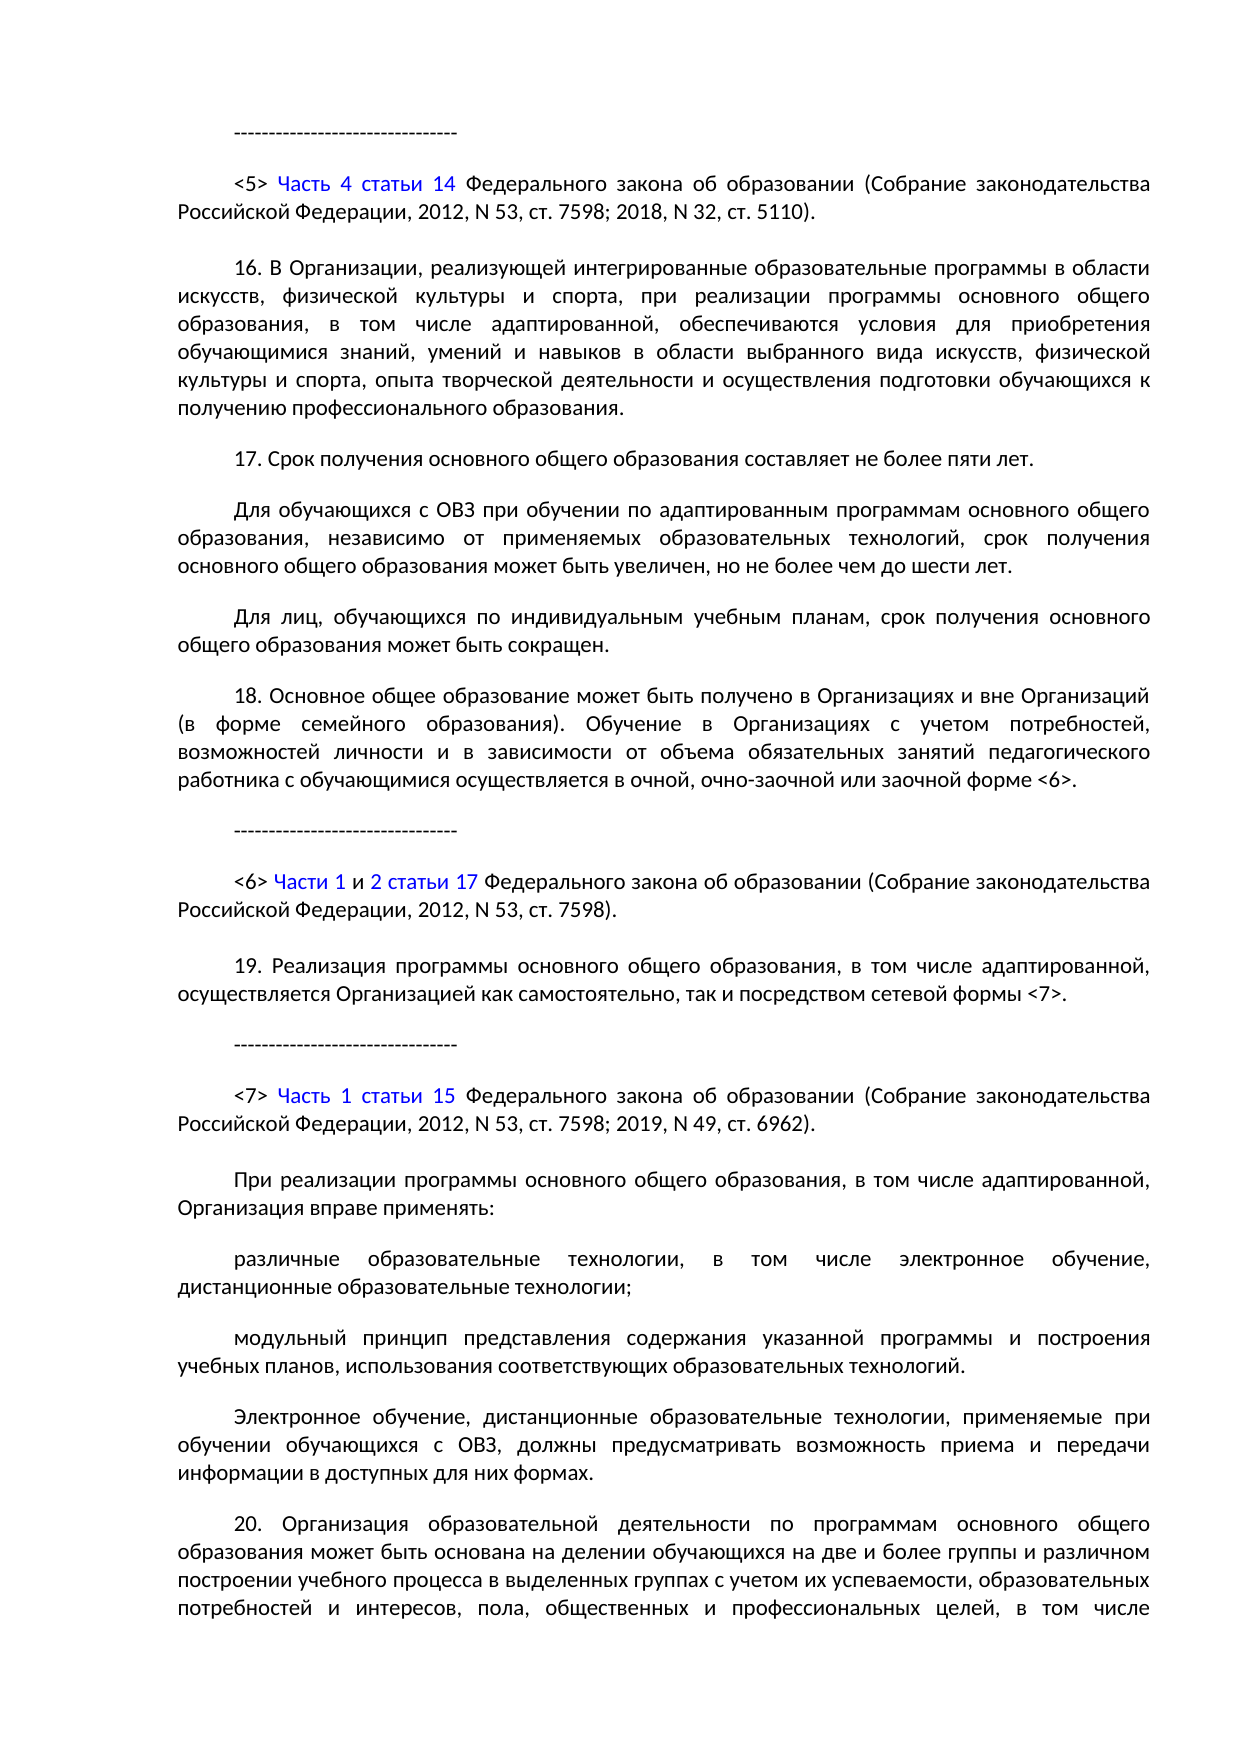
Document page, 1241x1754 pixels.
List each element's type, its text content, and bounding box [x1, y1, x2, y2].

text модульный принцип представления содержания указанной программы и построения учебных планов, использования соответствующих образовательных технологий. [177, 1323, 1152, 1379]
text -------------------------------- [177, 118, 1152, 146]
text Для обучающихся с ОВЗ при обучении по адаптированным программам основного общего образования, независимо от применяемых образовательных технологий, срок получения основного общего образования может быть увеличен, но не более чем до шести лет. [177, 495, 1152, 579]
text различные образовательные технологии, в том числе электронное обучение, дистанционные образовательные технологии; [177, 1244, 1152, 1300]
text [177, 1509, 1152, 1621]
text 16. В Организации, реализующей интегрированные образовательные программы в области искусств, физической культуры и спорта, при реализации программы основного общего образования, в том числе адаптированной, обеспечиваются условия для приобретения обучающимися знаний, умений и навыков в области выбранного вида искусств, физической культуры и спорта, опыта творческой деятельности и осуществления подготовки обучающихся к получению профессионального образования. [177, 253, 1152, 421]
text 18. Основное общее образование может быть получено в Организациях и вне Организаций (в форме семейного образования). Обучение в Организациях с учетом потребностей, возможностей личности и в зависимости от объема обязательных занятий педагогического работника с обучающимися осуществляется в очной, очно-заочной или заочной форме <6>. [177, 681, 1152, 793]
text Электронное обучение, дистанционные образовательные технологии, применяемые при обучении обучающихся с ОВЗ, должны предусматривать возможность приема и передачи информации в доступных для них формах. [177, 1402, 1152, 1486]
text -------------------------------- [177, 1030, 1152, 1058]
text Для лиц, обучающихся по индивидуальным учебным планам, срок получения основного общего образования может быть сокращен. [177, 602, 1152, 658]
text <7> Часть 1 статьи 15 Федерального закона об образовании (Собрание законодательства Российской Федерации, 2012, N 53, ст. 7598; 2019, N 49, ст. 6962). [177, 1081, 1152, 1137]
text 19. Реализация программы основного общего образования, в том числе адаптированной, осуществляется Организацией как самостоятельно, так и посредством сетевой формы <7>. [177, 951, 1152, 1007]
text При реализации программы основного общего образования, в том числе адаптированной, Организация вправе применять: [177, 1165, 1152, 1221]
text -------------------------------- [177, 816, 1152, 844]
text <6> Части 1 и 2 статьи 17 Федерального закона об образовании (Собрание законодательства Российской Федерации, 2012, N 53, ст. 7598). [177, 867, 1152, 923]
text 17. Срок получения основного общего образования составляет не более пяти лет. [177, 444, 1152, 472]
text <5> Часть 4 статьи 14 Федерального закона об образовании (Собрание законодательства Российской Федерации, 2012, N 53, ст. 7598; 2018, N 32, ст. 5110). [177, 169, 1152, 225]
